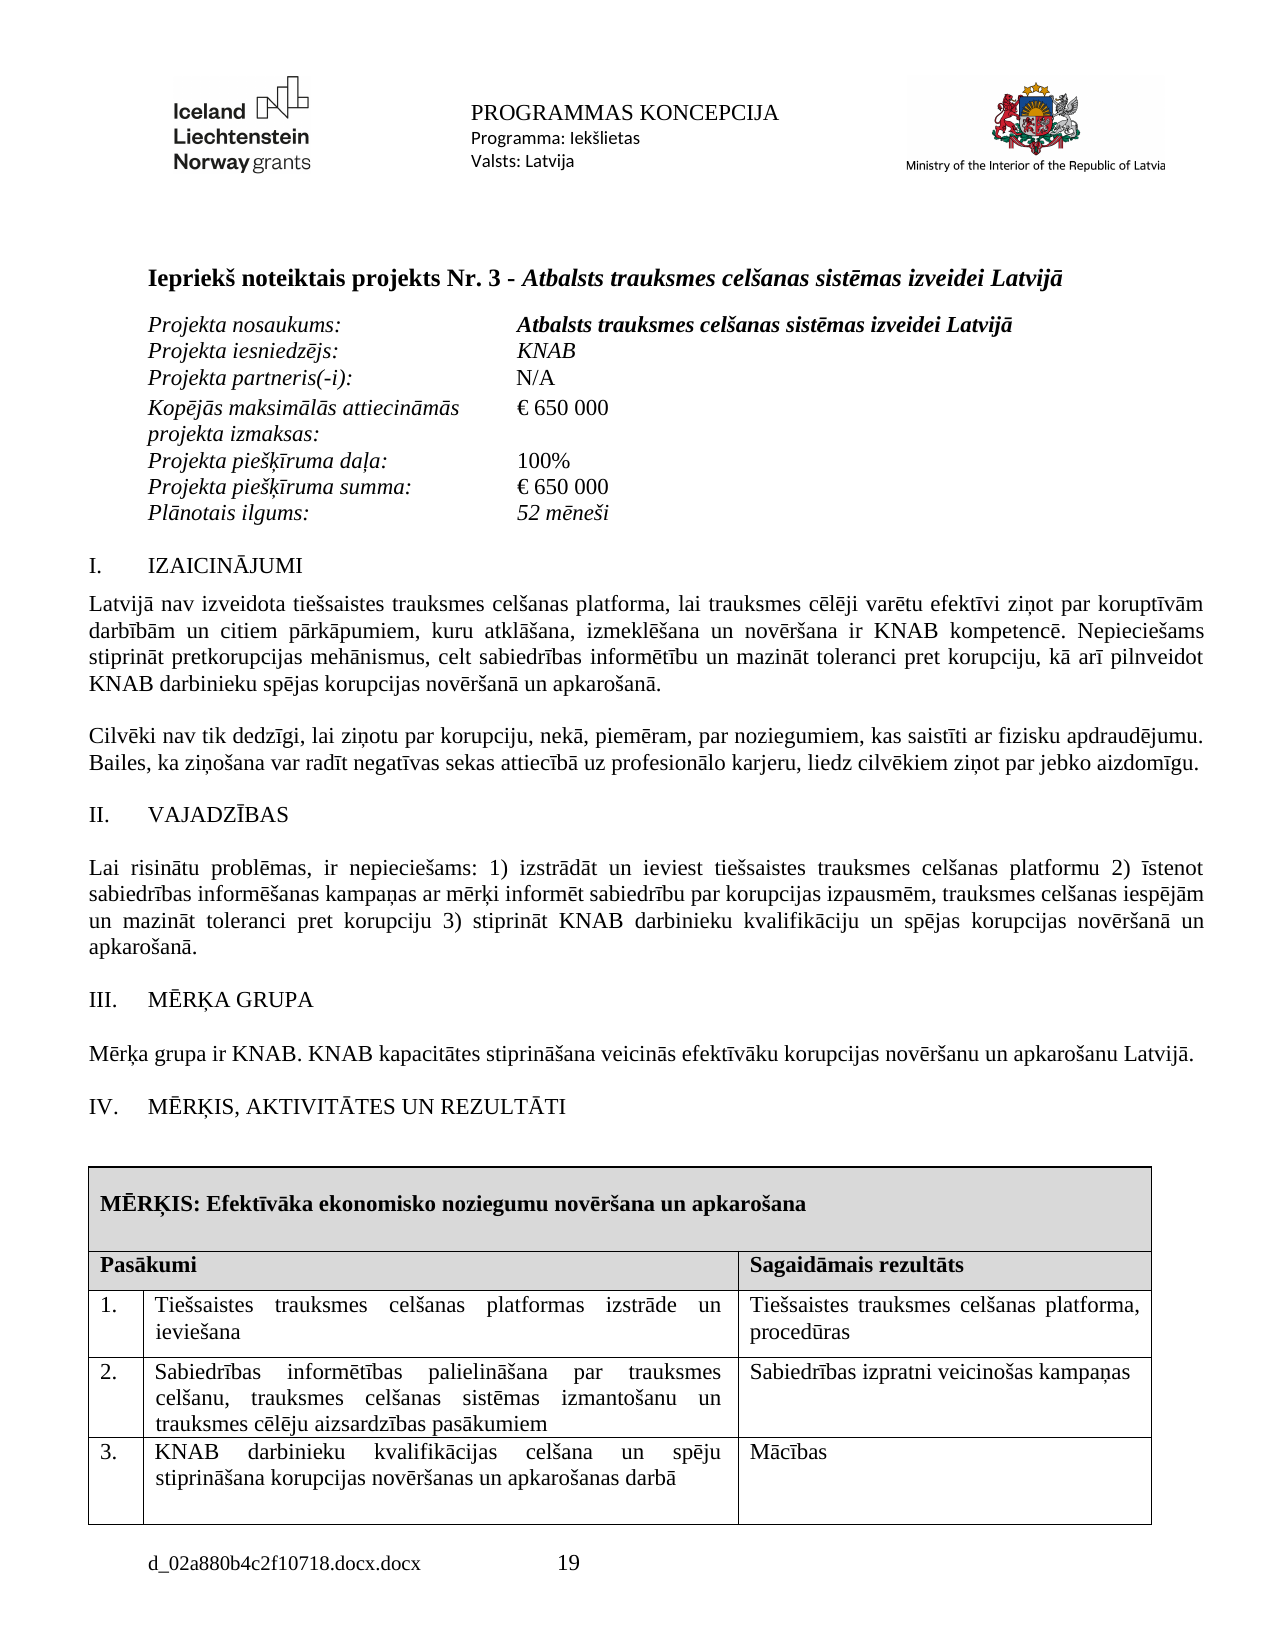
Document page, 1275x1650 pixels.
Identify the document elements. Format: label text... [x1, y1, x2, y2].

table_cell Sagaidāmais rezultāts [739, 1252, 1151, 1290]
table_cell 52 mēneši [517, 500, 1211, 526]
picture [906, 75, 1165, 172]
table_header Atbalsts trauksmes celšanas sistēmas izveidei Latvijā [517, 311, 1211, 337]
table_cell Projekta piešķīruma daļa: [148, 447, 517, 473]
table_cell 3. [89, 1438, 143, 1523]
table_cell Projekta iesniedzējs: [148, 338, 517, 364]
list MĒRĶIS, AKTIVITĀTES UN REZULTĀTI [89, 1093, 1152, 1119]
table_cell Sabiedrības informētības palielināšana par trauksmes celšanu, trauksmes celšanas sistēmas izmantošanu un trauksmes cēlēju aizsardzības pasākumiem [144, 1358, 738, 1437]
table_cell N/A [517, 364, 1211, 394]
list IZAICINĀJUMI [89, 552, 1206, 578]
table_cell 100% [517, 447, 1211, 473]
table_cell Pasākumi [89, 1252, 738, 1290]
table_cell Projekta partneris(-i): [148, 364, 517, 394]
table_cell Kopējās maksimālās attiecināmās projekta izmaksas: [148, 394, 517, 447]
text Cilvēki nav tik dedzīgi, lai ziņotu par korupciju, nekā, piemēram, par noziegumiem, kas saistīti ar fizisku apdraudējumu. Bailes, ka ziņošana var radīt negatīvas sekas attiecībā uz profesionālo karjeru, liedz cilvēkiem ziņot par jebko aizdomīgu. [89, 722, 1206, 775]
table_cell 1. [89, 1291, 143, 1357]
text Mērķa grupa ir KNAB. KNAB kapacitātes stiprināšana veicinās efektīvāku korupcijas novēršanu un apkarošanu Latvijā. [89, 1040, 1206, 1067]
text Iepriekš noteiktais projekts Nr. 3 - Atbalsts trauksmes celšanas sistēmas izveidei Latvijā [148, 263, 1152, 292]
table_cell € 650 000 [517, 473, 1211, 499]
text Latvijā nav izveidota tiešsaistes trauksmes celšanas platforma, lai trauksmes cēlēji varētu efektīvi ziņot par koruptīvām darbībām un citiem pārkāpumiem, kuru atklāšana, izmeklēšana un novēršana ir KNAB kompetencē. Nepieciešams stiprināt pretkorupcijas mehānismus, celt sabiedrības informētību un mazināt toleranci pret korupciju, kā arī pilnveidot KNAB darbinieku spējas korupcijas novēršanā un apkarošanā. [89, 591, 1206, 696]
table_cell Tiešsaistes trauksmes celšanas platforma, procedūras [739, 1291, 1151, 1357]
table_cell Plānotais ilgums: [148, 500, 517, 526]
picture [173, 76, 311, 174]
table_cell KNAB [517, 338, 1211, 364]
text Lai risinātu problēmas, ir nepieciešams: 1) izstrādāt un ieviest tiešsaistes trauksmes celšanas platformu 2) īstenot sabiedrības informēšanas kampaņas ar mērķi informēt sabiedrību par korupcijas izpausmēm, trauksmes celšanas iespējām un mazināt toleranci pret korupciju 3) stiprināt KNAB darbinieku kvalifikāciju un spējas korupcijas novēršanā un apkarošanā. [89, 854, 1206, 959]
table_cell KNAB darbinieku kvalifikācijas celšana un spēju stiprināšana korupcijas novēršanas un apkarošanas darbā [144, 1438, 738, 1523]
table_cell € 650 000 [517, 394, 1211, 447]
table_header Projekta nosaukums: [148, 311, 517, 337]
table_cell Tiešsaistes trauksmes celšanas platformas izstrāde un ieviešana [144, 1291, 738, 1357]
list MĒRĶA GRUPA [89, 986, 1206, 1012]
list VAJADZĪBAS [89, 801, 1206, 828]
table_cell Mācības [739, 1438, 1151, 1523]
table_cell 2. [89, 1358, 143, 1437]
table_cell Projekta piešķīruma summa: [148, 473, 517, 499]
table_cell Sabiedrības izpratni veicinošas kampaņas [739, 1358, 1151, 1437]
table_header MĒRĶIS: Efektīvāka ekonomisko noziegumu novēršana un apkarošana [89, 1168, 1151, 1251]
